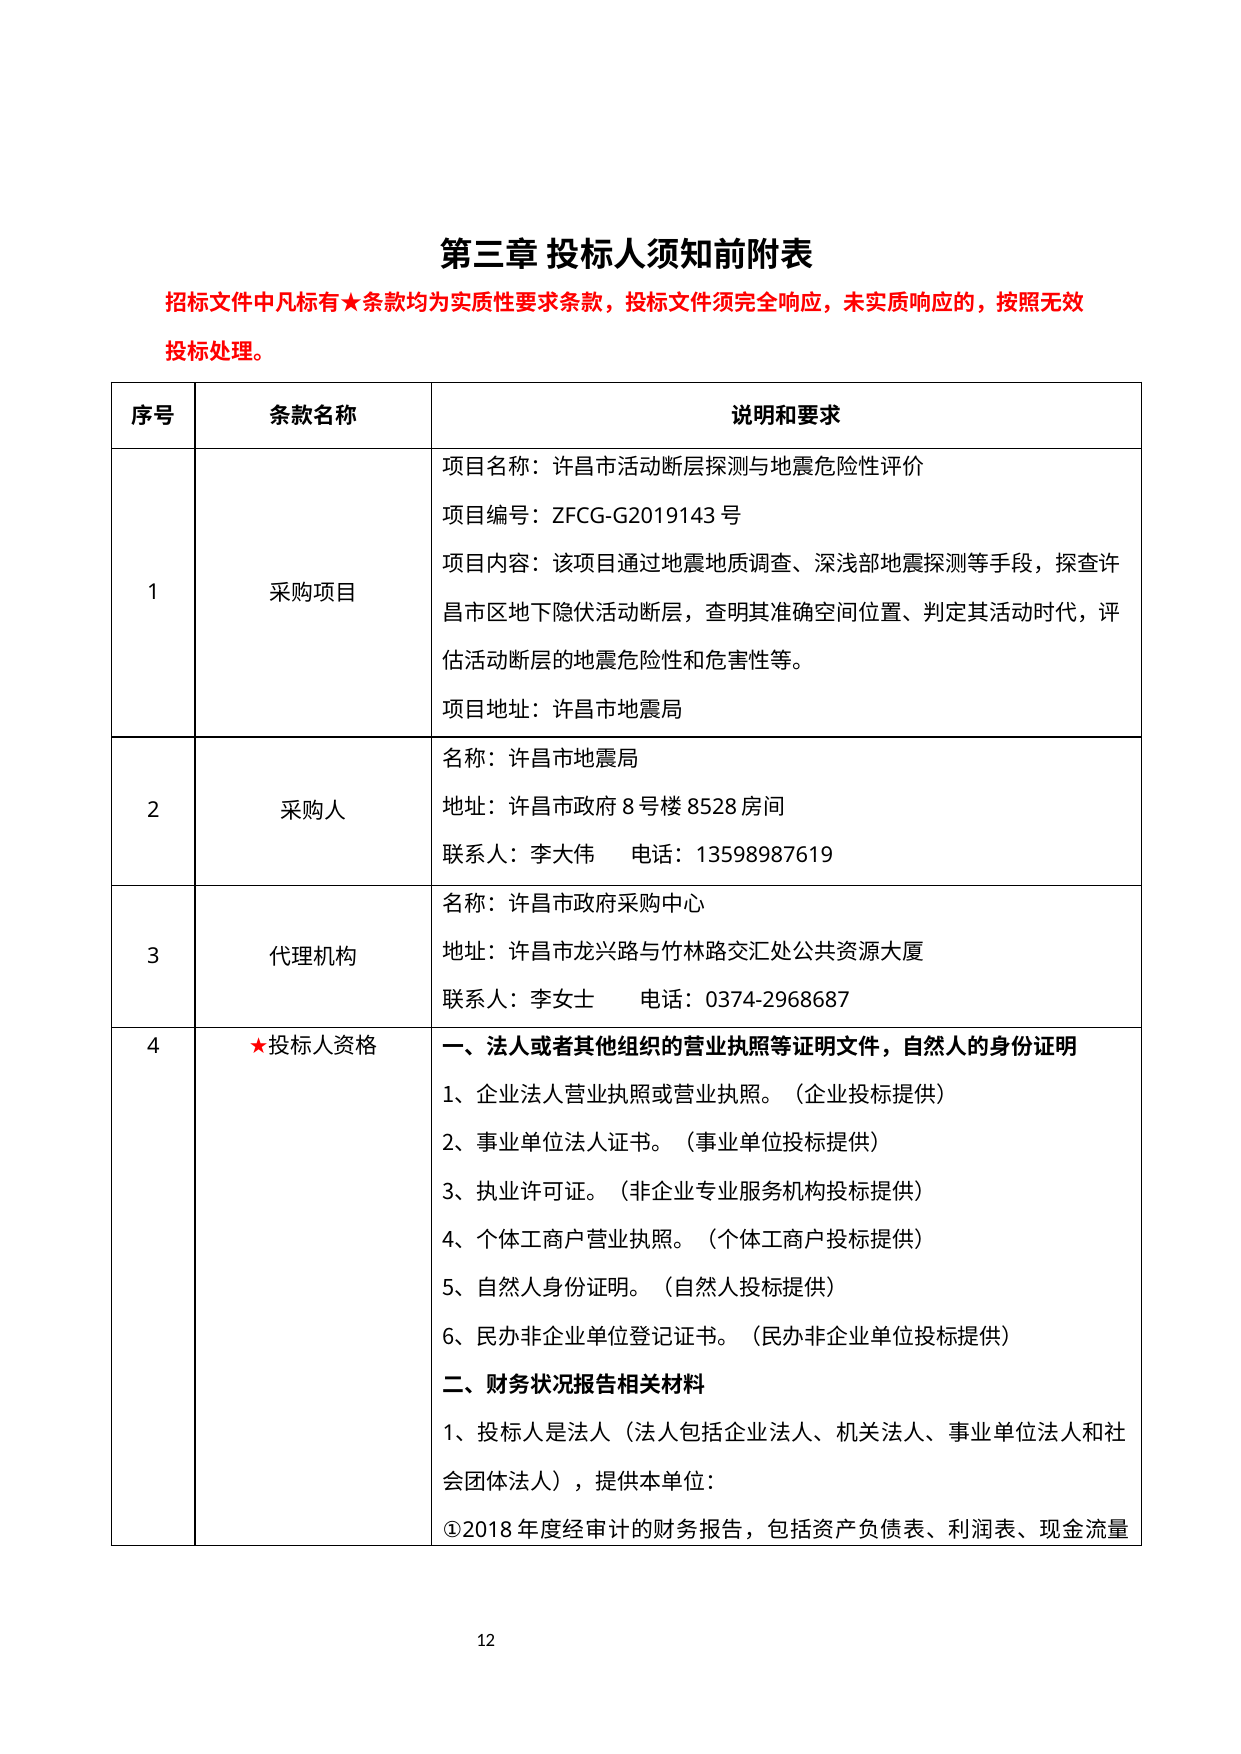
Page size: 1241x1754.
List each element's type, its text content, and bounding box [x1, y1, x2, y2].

text 招标文件中凡标有★条款均为实质性要求条款，投标文件须完全响应，未实质响应的，按照无效投标处理。 [165, 284, 1088, 366]
table_cell 名称：许昌市政府采购中心 地址：许昌市龙兴路与竹林路交汇处公共资源大厦 联系人：李女士 电话：0374-2968687 [432, 886, 1141, 1027]
table_cell 4 [112, 1028, 194, 1544]
table_cell 代理机构 [196, 886, 431, 1027]
text 第三章 投标人须知前附表 [165, 219, 1087, 284]
table_cell 采购项目 [196, 449, 431, 736]
table_cell 采购人 [196, 738, 431, 884]
table_cell 项目名称：许昌市活动断层探测与地震危险性评价 项目编号：ZFCG-G2019143号 项目内容：该项目通过地震地质调查、深浅部地震探测等手段，探查许昌市区地下隐伏活动断层，查明其准确空间位置、判定其活动时代，评估活动断层的地震危险性和危害性等。 项目地址：许昌市地震局 [432, 449, 1141, 736]
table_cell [432, 1028, 1141, 1544]
table_header 序号 [112, 383, 194, 448]
table_cell 2 [112, 738, 194, 884]
table_cell 名称：许昌市地震局 地址：许昌市政府8号楼8528房间 联系人：李大伟 电话：13598987619 [432, 738, 1141, 884]
table_cell 1 [112, 449, 194, 736]
table_cell 3 [112, 886, 194, 1027]
table_header 条款名称 [196, 383, 431, 448]
table_cell ★投标人资格 [196, 1028, 431, 1544]
table_header 说明和要求 [432, 383, 1141, 448]
